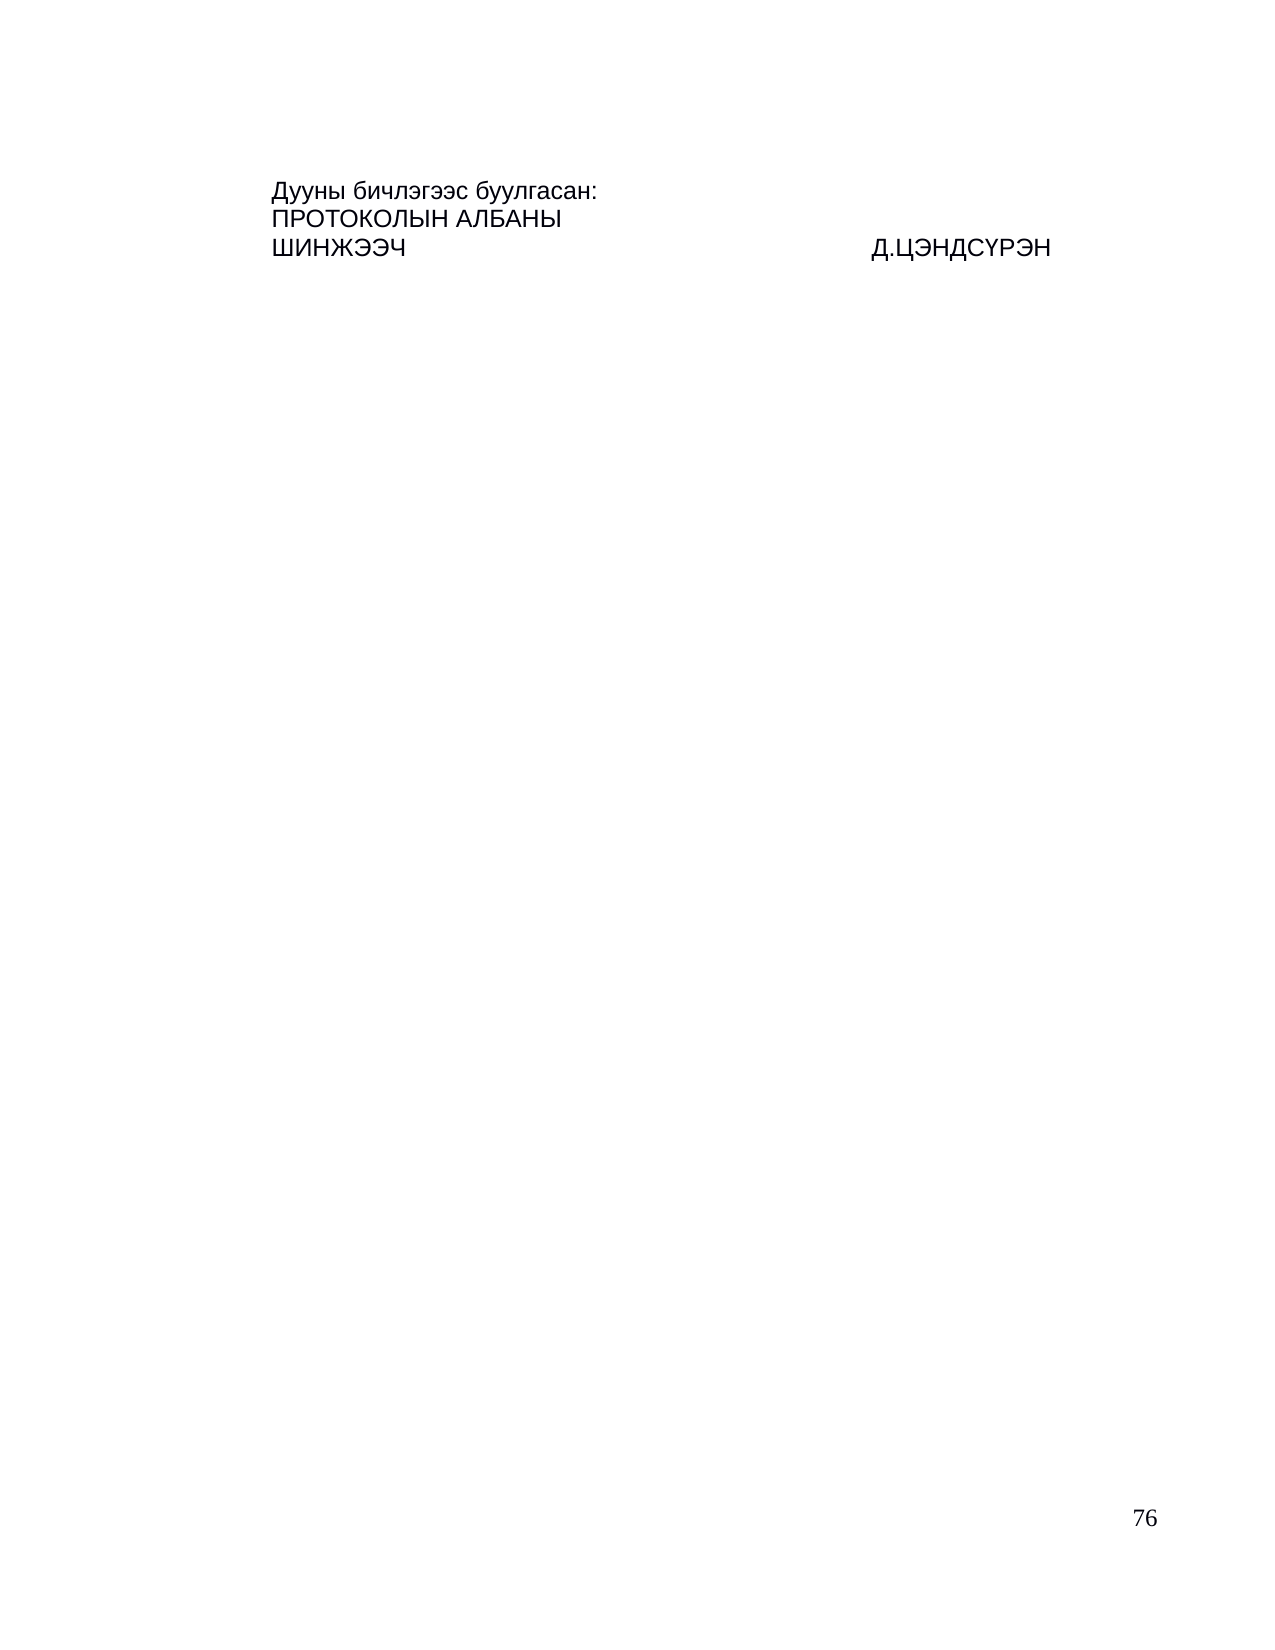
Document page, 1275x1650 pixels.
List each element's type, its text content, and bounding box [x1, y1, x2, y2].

text ШИНЖЭЭЧ Д.ЦЭНДСҮРЭН [196, 233, 1157, 262]
text ПРОТОКОЛЫН АЛБАНЫ [196, 204, 1157, 233]
text Дууны бичлэгээс буулгасан: [196, 176, 1157, 204]
